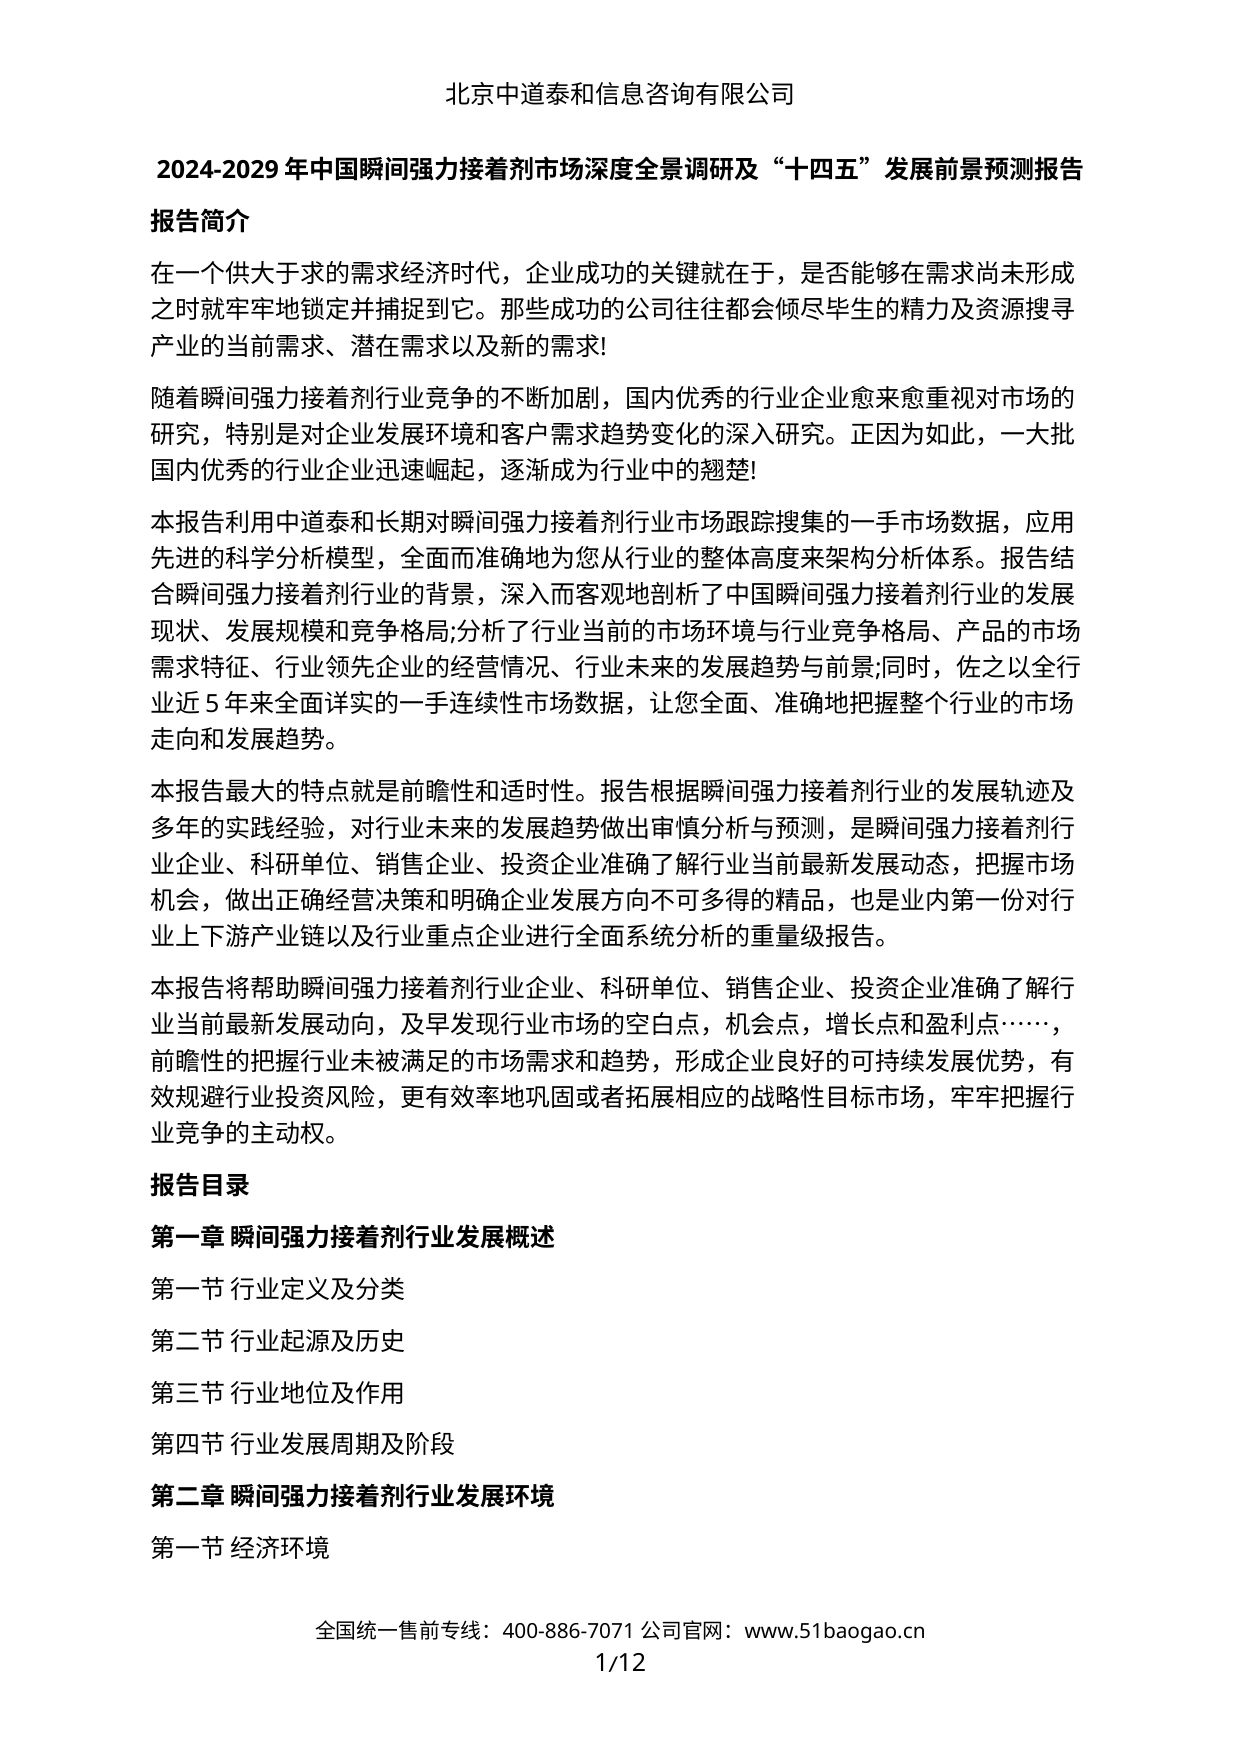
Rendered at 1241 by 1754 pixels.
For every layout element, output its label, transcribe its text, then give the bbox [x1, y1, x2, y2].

text 报告简介 [150, 202, 1090, 238]
text 本报告将帮助瞬间强力接着剂行业企业、科研单位、销售企业、投资企业准确了解行业当前最新发展动向，及早发现行业市场的空白点，机会点，增长点和盈利点……，前瞻性的把握行业未被满足的市场需求和趋势，形成企业良好的可持续发展优势，有效规避行业投资风险，更有效率地巩固或者拓展相应的战略性目标市场，牢牢把握行业竞争的主动权。 [150, 969, 1090, 1150]
text 在一个供大于求的需求经济时代，企业成功的关键就在于，是否能够在需求尚未形成之时就牢牢地锁定并捕捉到它。那些成功的公司往往都会倾尽毕生的精力及资源搜寻产业的当前需求、潜在需求以及新的需求! [150, 254, 1090, 362]
text 本报告最大的特点就是前瞻性和适时性。报告根据瞬间强力接着剂行业的发展轨迹及多年的实践经验，对行业未来的发展趋势做出审慎分析与预测，是瞬间强力接着剂行业企业、科研单位、销售企业、投资企业准确了解行业当前最新发展动态，把握市场机会，做出正确经营决策和明确企业发展方向不可多得的精品，也是业内第一份对行业上下游产业链以及行业重点企业进行全面系统分析的重量级报告。 [150, 772, 1090, 953]
text 第四节 行业发展周期及阶段 [150, 1425, 1090, 1461]
text 第二章 瞬间强力接着剂行业发展环境 [150, 1477, 1090, 1513]
text 第一节 行业定义及分类 [150, 1269, 1090, 1306]
text 第二节 行业起源及历史 [150, 1321, 1090, 1357]
text 随着瞬间强力接着剂行业竞争的不断加剧，国内优秀的行业企业愈来愈重视对市场的研究，特别是对企业发展环境和客户需求趋势变化的深入研究。正因为如此，一大批国内优秀的行业企业迅速崛起，逐渐成为行业中的翘楚! [150, 378, 1090, 487]
text 报告目录 [150, 1166, 1090, 1202]
text 第三节 行业地位及作用 [150, 1373, 1090, 1409]
text 2024-2029年中国瞬间强力接着剂市场深度全景调研及“十四五”发展前景预测报告 [150, 150, 1090, 186]
text 本报告利用中道泰和长期对瞬间强力接着剂行业市场跟踪搜集的一手市场数据，应用先进的科学分析模型，全面而准确地为您从行业的整体高度来架构分析体系。报告结合瞬间强力接着剂行业的背景，深入而客观地剖析了中国瞬间强力接着剂行业的发展现状、发展规模和竞争格局;分析了行业当前的市场环境与行业竞争格局、产品的市场需求特征、行业领先企业的经营情况、行业未来的发展趋势与前景;同时，佐之以全行业近5年来全面详实的一手连续性市场数据，让您全面、准确地把握整个行业的市场走向和发展趋势。 [150, 502, 1090, 756]
text 第一章 瞬间强力接着剂行业发展概述 [150, 1217, 1090, 1254]
text 第一节 经济环境 [150, 1529, 1090, 1565]
